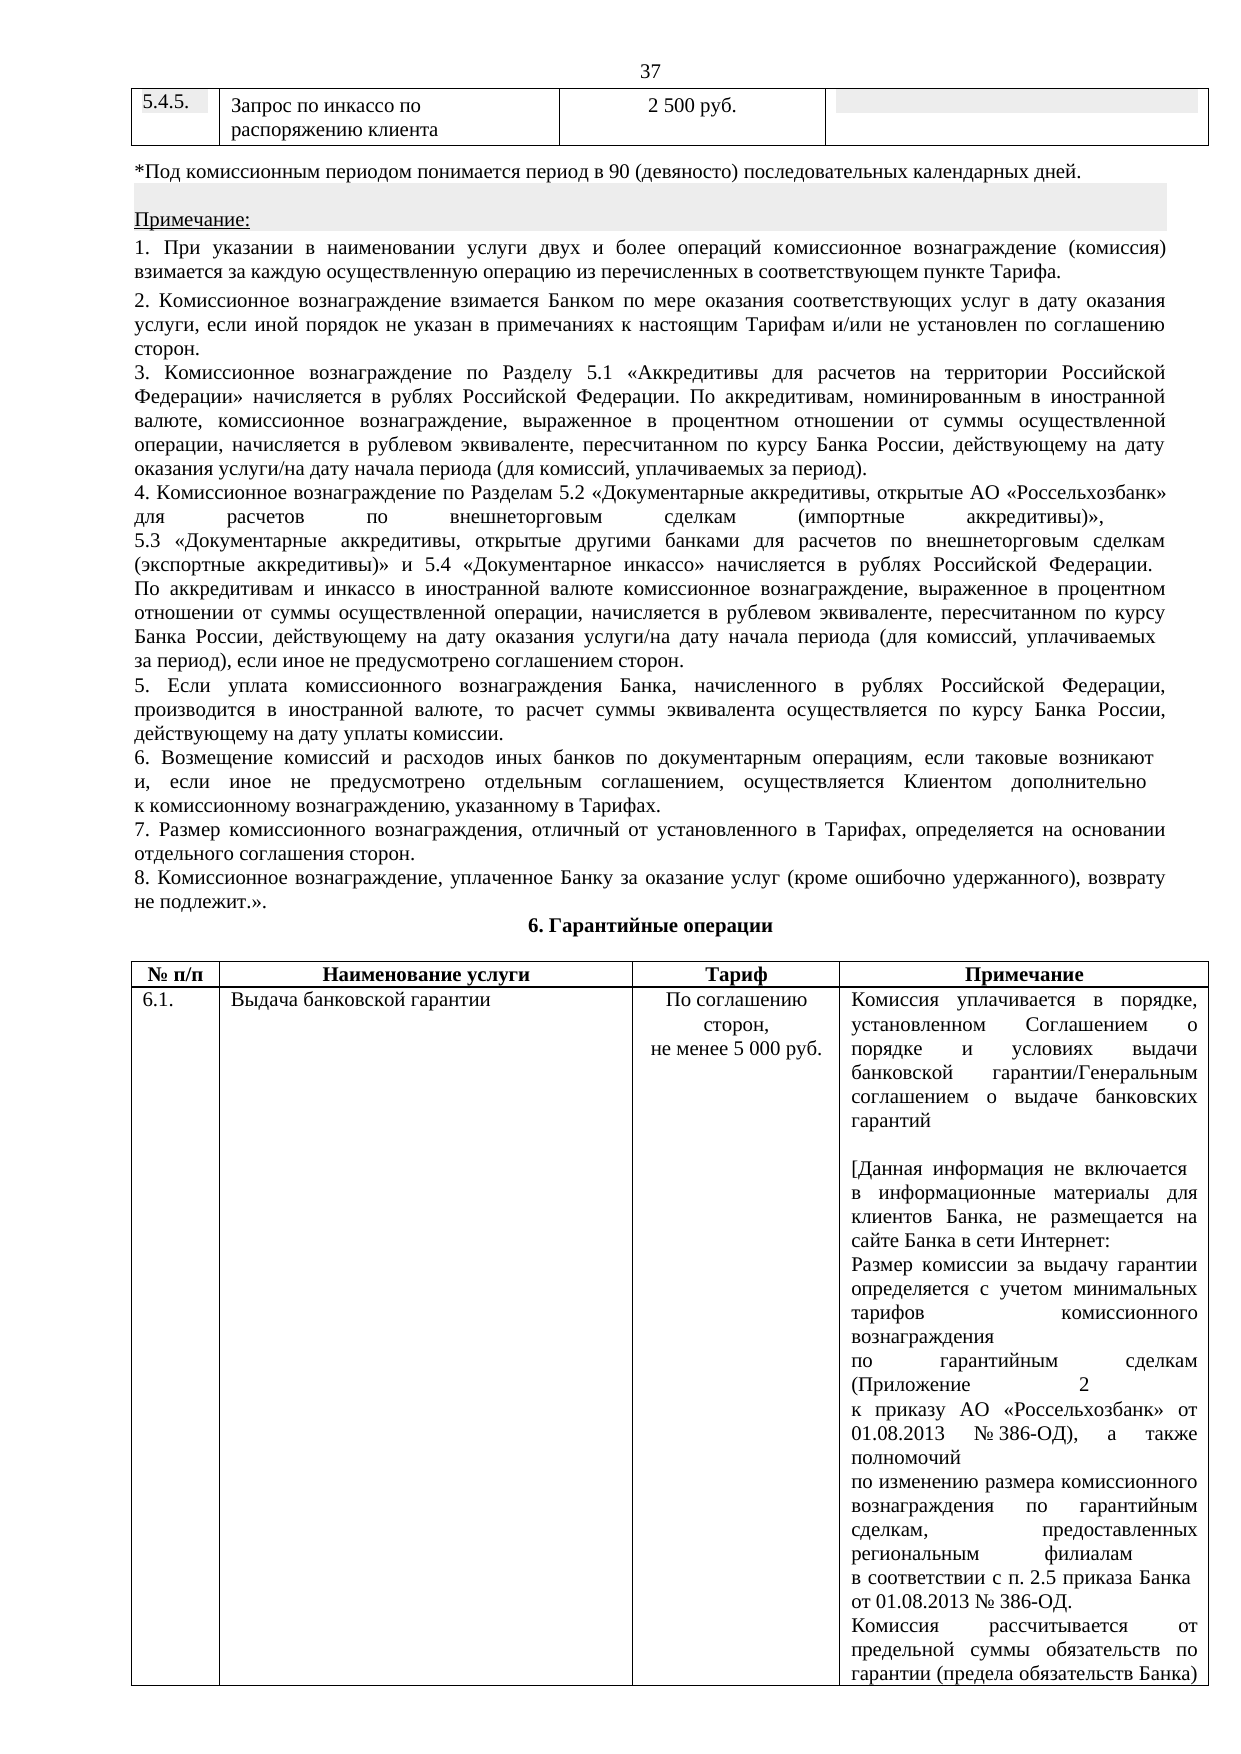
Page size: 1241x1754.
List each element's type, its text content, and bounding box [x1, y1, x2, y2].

table_header № п/п [132, 962, 219, 986]
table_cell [220, 988, 632, 1685]
text Примечание: [134, 207, 1167, 231]
table_header Тариф [633, 962, 839, 986]
table_cell 2 500 руб. [560, 89, 825, 145]
text 1. При указании в наименовании услуги двух и более операций комиссионное вознаграждение (комиссия) взимается за каждую осуществленную операцию из перечисленных в соответствующем пункте Тарифа. [134, 235, 1167, 283]
table_cell Запрос по инкассо по распоряжению клиента [220, 89, 559, 145]
table_header Примечание [840, 962, 1208, 986]
text 7. Размер комиссионного вознаграждения, отличный от установленного в Тарифах, определяется на основании отдельного соглашения сторон. [134, 817, 1167, 865]
table_cell [826, 89, 1208, 145]
subtitle 6. Гарантийные операции [134, 913, 1167, 937]
text 4. Комиссионное вознаграждение по Разделам 5.2 «Документарные аккредитивы, открытые АО «Россельхозбанк» для расчетов по внешнеторговым сделкам (импортные аккредитивы)», 5.3 «Документарные аккредитивы, открытые другими банками для расчетов по внешнеторговым сделкам (экспортные аккредитивы)» и 5.4 «Документарное инкассо» начисляется в рублях Российской Федерации. По аккредитивам и инкассо в иностранной валюте комиссионное вознаграждение, выраженное в процентном отношении от суммы осуществленной операции, начисляется в рублевом эквиваленте, пересчитанном по курсу Банка России, действующему на дату оказания услуги/на дату начала периода (для комиссий, уплачиваемых за период), если иное не предусмотрено соглашением сторон. [134, 480, 1167, 672]
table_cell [633, 988, 839, 1685]
text 6. Возмещение комиссий и расходов иных банков по документарным операциям, если таковые возникают и, если иное не предусмотрено отдельным соглашением, осуществляется Клиентом дополнительно к комиссионному вознаграждению, указанному в Тарифах. [134, 745, 1167, 817]
text *Под комиссионным периодом понимается период в 90 (девяносто) последовательных календарных дней. [134, 159, 1167, 183]
table_cell 5.4.5. [132, 89, 219, 145]
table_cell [840, 988, 1208, 1685]
text 8. Комиссионное вознаграждение, уплаченное Банку за оказание услуг (кроме ошибочно удержанного), возврату не подлежит.». [134, 865, 1167, 913]
table_cell 6.1. [132, 988, 219, 1685]
text 5. Если уплата комиссионного вознаграждения Банка, начисленного в рублях Российской Федерации, производится в иностранной валюте, то расчет суммы эквивалента осуществляется по курсу Банка России, действующему на дату уплаты комиссии. [134, 672, 1167, 745]
table_header Наименование услуги [220, 962, 632, 986]
text 2. Комиссионное вознаграждение взимается Банком по мере оказания соответствующих услуг в дату оказания услуги, если иной порядок не указан в примечаниях к настоящим Тарифам и/или не установлен по соглашению сторон. [134, 287, 1167, 360]
text 3. Комиссионное вознаграждение по Разделу 5.1 «Аккредитивы для расчетов на территории Российской Федерации» начисляется в рублях Российской Федерации. По аккредитивам, номинированным в иностранной валюте, комиссионное вознаграждение, выраженное в процентном отношении от суммы осуществленной операции, начисляется в рублевом эквиваленте, пересчитанном по курсу Банка России, действующему на дату оказания услуги/на дату начала периода (для комиссий, уплачиваемых за период). [134, 360, 1167, 480]
